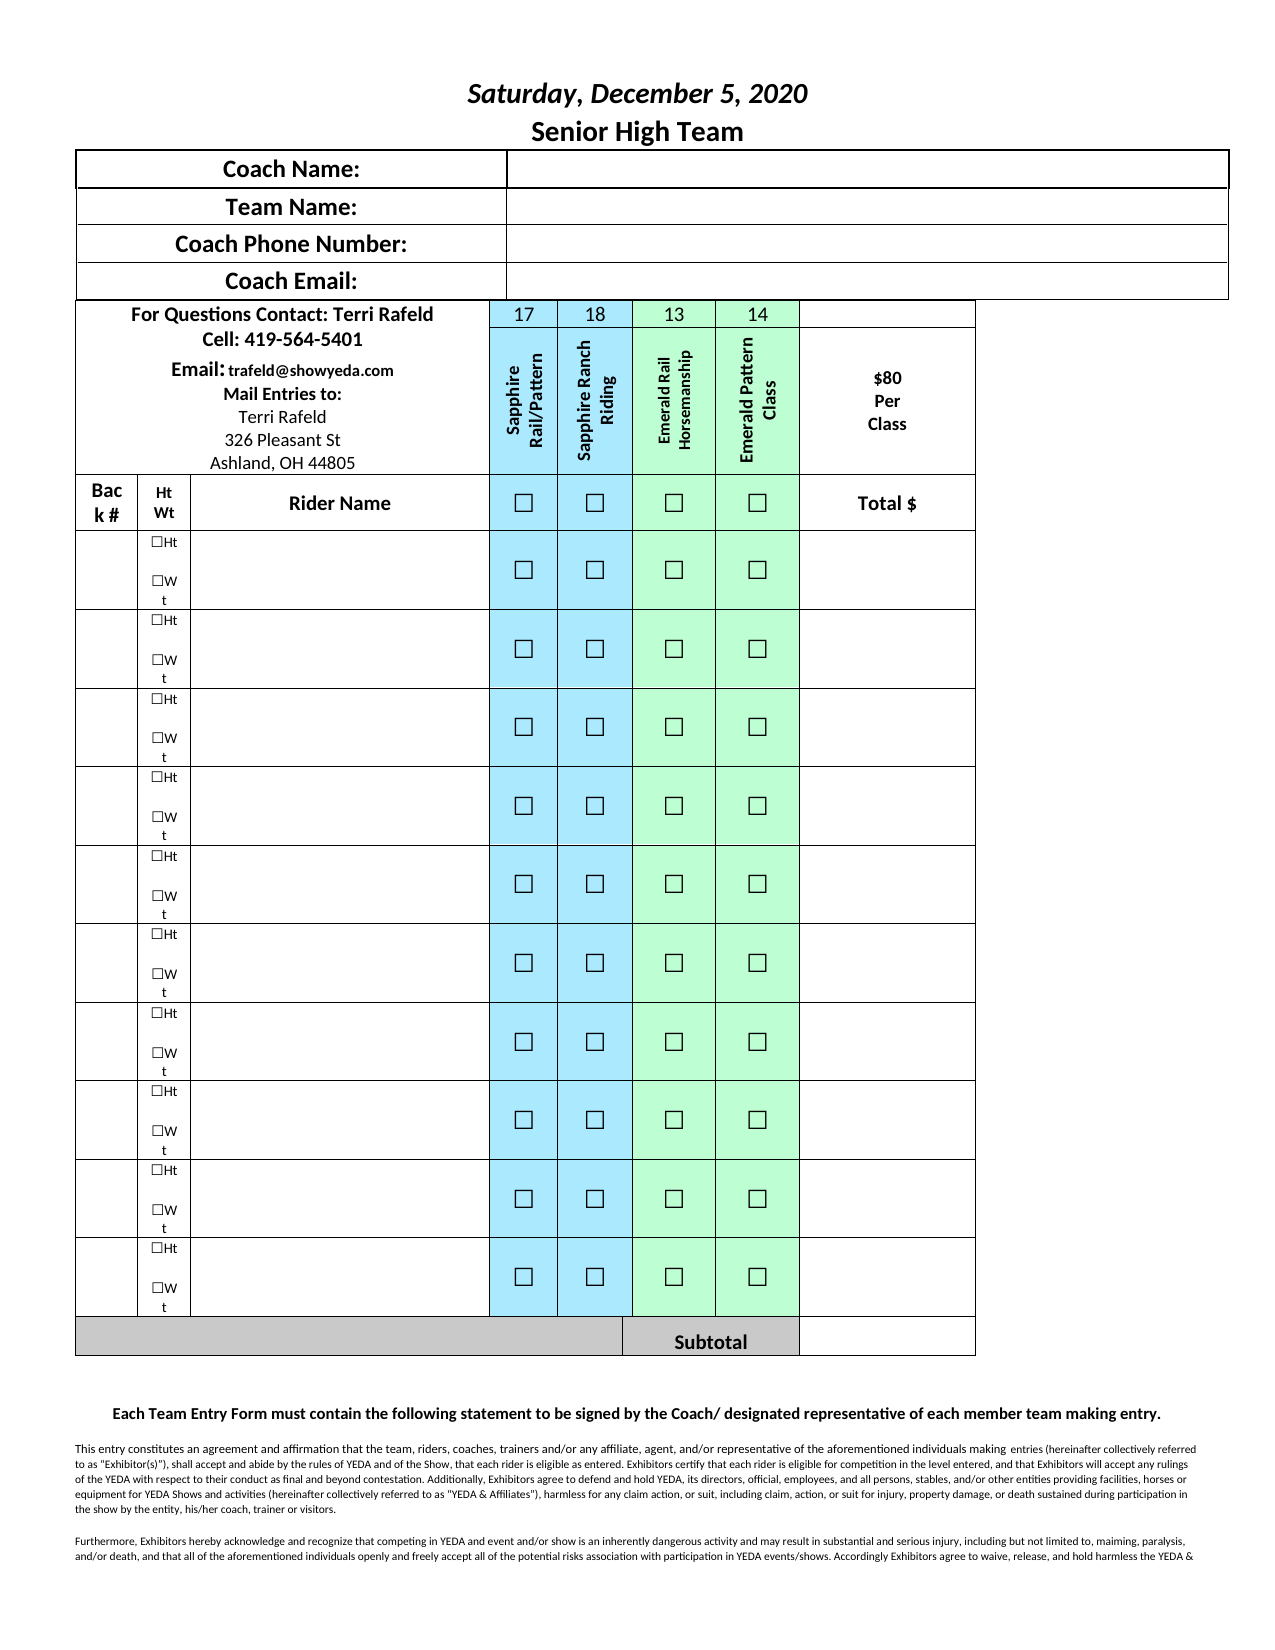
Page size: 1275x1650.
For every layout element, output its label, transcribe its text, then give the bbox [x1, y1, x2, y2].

table_cell Subtotal [623, 1317, 799, 1355]
table_cell [76, 924, 137, 1002]
table_cell [800, 1317, 975, 1355]
table_cell Ht Wt [138, 767, 190, 844]
table_cell [800, 1160, 975, 1237]
table_cell [507, 224, 1228, 262]
table_cell Ht Wt [138, 610, 190, 687]
table_cell Emerald Pattern Class [716, 328, 799, 474]
table_cell Coach Email: [77, 263, 506, 299]
table_cell [800, 1238, 975, 1316]
table_cell [191, 1081, 489, 1159]
table_cell [191, 689, 489, 766]
table_cell [191, 610, 489, 687]
table_cell [76, 610, 137, 687]
table_cell [800, 689, 975, 766]
table_cell Ht Wt [138, 531, 190, 609]
table_cell [76, 1081, 137, 1159]
table_cell Rider Name [191, 475, 489, 530]
table_cell [76, 1238, 137, 1316]
table_cell Sapphire Rail/Pattern Horsemanship [490, 328, 557, 474]
table_cell $80 Per Class [800, 328, 975, 474]
table_cell [191, 767, 489, 844]
text Each Team Entry Form must contain the following statement to be signed by the Coach/ designated representative of each member team making entry. [75, 1403, 1200, 1423]
table_cell [800, 531, 975, 609]
table_cell Ht Wt [138, 1003, 190, 1080]
table_cell [76, 846, 137, 923]
table_cell Ht Wt [138, 1160, 190, 1237]
table_cell [800, 1081, 975, 1159]
table_cell Back # [76, 475, 137, 530]
table_cell [191, 846, 489, 923]
table_cell [191, 1160, 489, 1237]
table_header 14 [716, 301, 799, 327]
table_cell Ht Wt [138, 846, 190, 923]
table_cell Ht Wt [138, 689, 190, 766]
table_cell [800, 924, 975, 1002]
table_header 13 [633, 301, 715, 327]
table_cell Ht Wt [138, 1238, 190, 1316]
table_header 18 [558, 301, 632, 327]
table_header Coach Name: [77, 151, 506, 187]
table_cell Coach Phone Number: [77, 225, 506, 262]
table_cell [191, 1238, 489, 1316]
table_cell Team Name: [77, 188, 506, 224]
table_cell [800, 610, 975, 687]
table_cell [507, 262, 1228, 299]
table_header 17 [490, 301, 557, 327]
table_cell Total $ [800, 475, 975, 530]
table_cell [800, 1003, 975, 1080]
text Saturday, December 5, 2020 [75, 75, 1200, 111]
table_cell [76, 1160, 137, 1237]
table_cell [76, 689, 137, 766]
table_cell Ht Wt [138, 924, 190, 1002]
table_cell Sapphire Ranch Riding [558, 328, 632, 474]
table_header For Questions Contact: Terri Rafeld Cell: 419-564-5401 Email: trafeld@showyeda.com Mail Entries to: Terri Rafeld 326 Pleasant St Ashland, OH 44805 [76, 301, 489, 474]
table_cell [191, 531, 489, 609]
table_cell Emerald Rail Horsemanship [633, 328, 715, 474]
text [75, 1534, 1200, 1563]
table_header [508, 151, 1228, 187]
table_cell [76, 1317, 622, 1355]
text Senior High Team [75, 113, 1200, 149]
table_cell [191, 1003, 489, 1080]
table_cell Ht Wt [138, 1081, 190, 1159]
table_cell [800, 846, 975, 923]
table_header [800, 301, 975, 327]
table_cell [800, 767, 975, 844]
table_cell Ht Wt [138, 475, 190, 530]
text This entry constitutes an agreement and affirmation that the team, riders, coaches, trainers and/or any affiliate, agent, and/or representative of the aforementioned individuals making entries (hereinafter collectively referred to as “Exhibitor(s)”), shall accept and abide by the rules of YEDA and of the Show, that each rider is eligible as entered. Exhibitors certify that each rider is eligible for competition in the level entered, and that Exhibitors will accept any rulings of the YEDA with respect to their conduct as final and beyond contestation. Additionally, Exhibitors agree to defend and hold YEDA, its directors, official, employees, and all persons, stables, and/or other entities providing facilities, horses or equipment for YEDA Shows and activities (hereinafter collectively referred to as “YEDA & Affiliates”), harmless for any claim action, or suit, including claim, action, or suit for injury, property damage, or death sustained during participation in the show by the entity, his/her coach, trainer or visitors. [75, 1441, 1200, 1517]
table_cell [191, 924, 489, 1002]
table_cell [507, 187, 1228, 224]
table_cell [76, 531, 137, 609]
table_cell [76, 767, 137, 844]
table_cell [76, 1003, 137, 1080]
